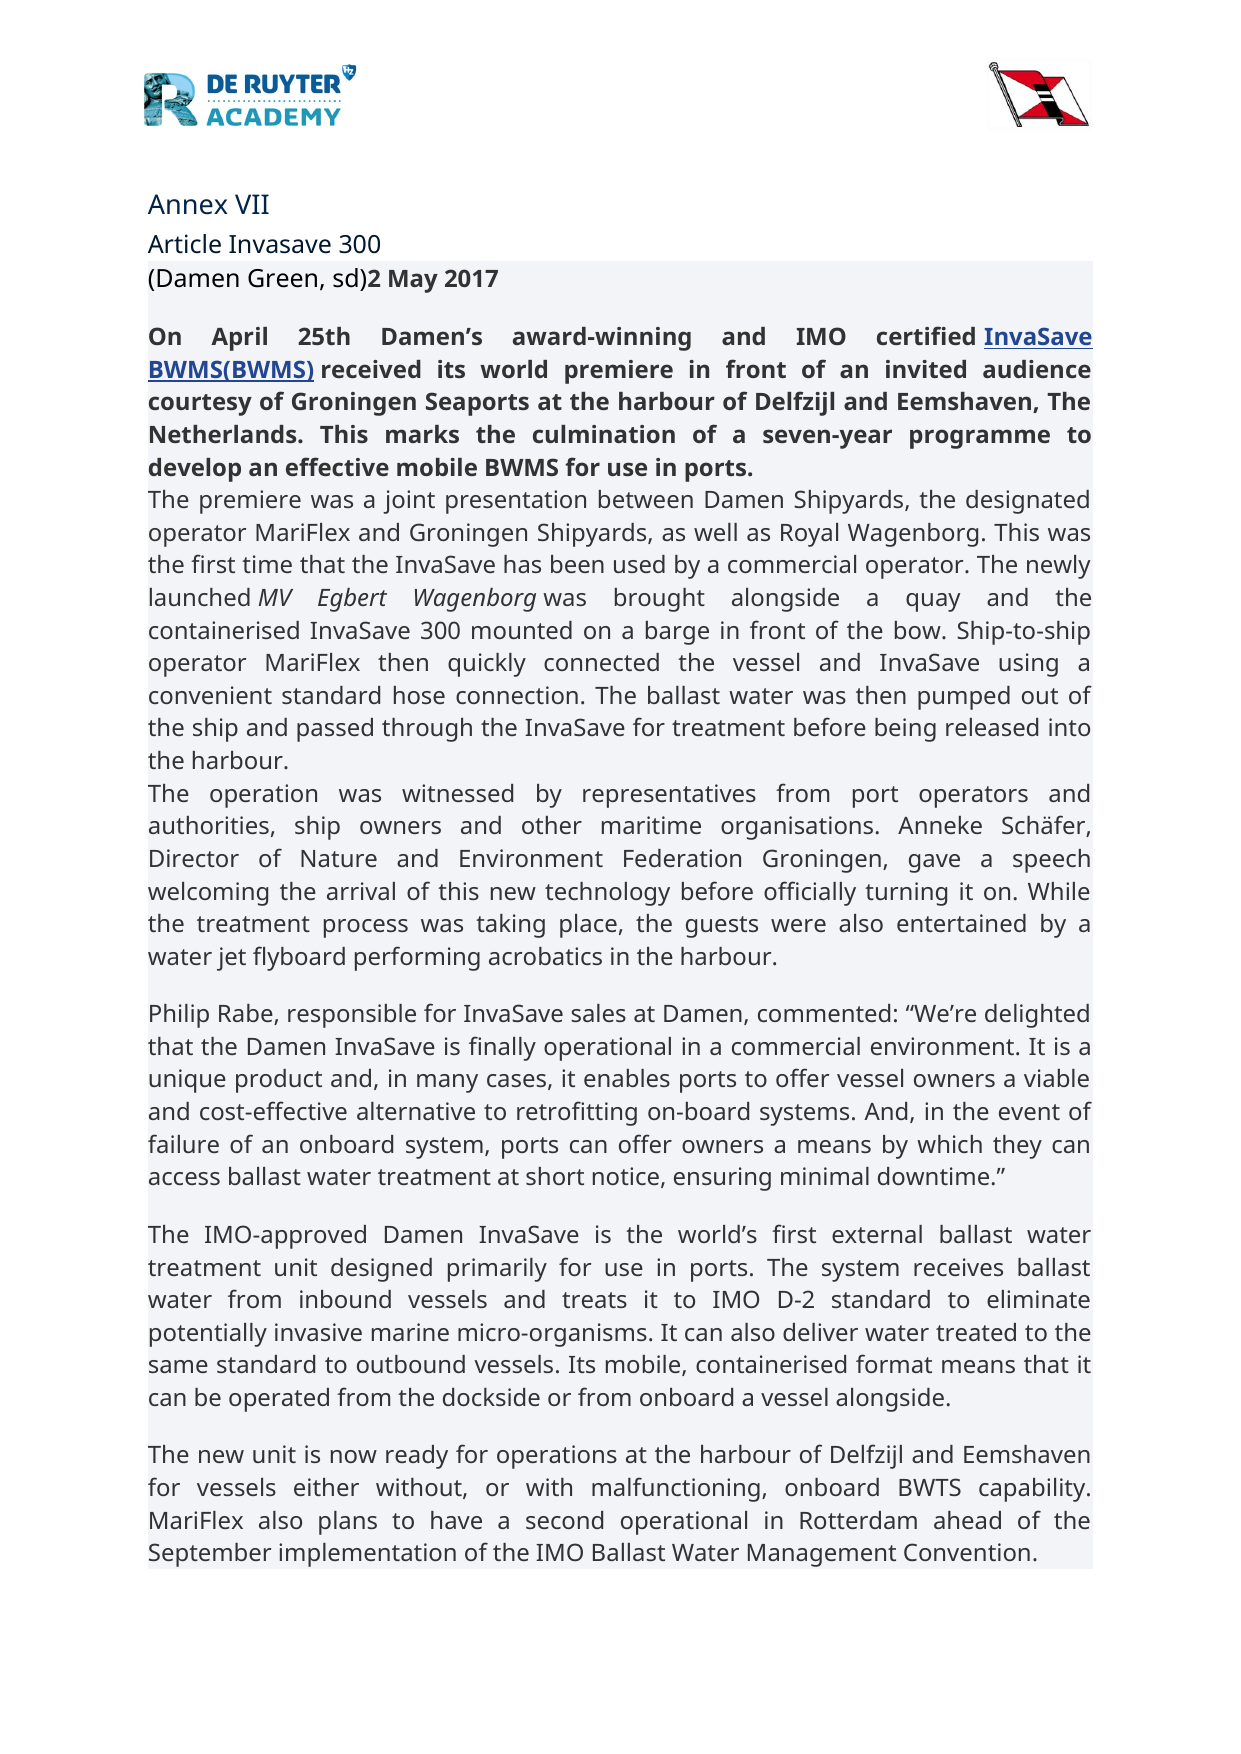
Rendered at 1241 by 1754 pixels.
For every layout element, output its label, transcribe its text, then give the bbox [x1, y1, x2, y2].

text 2 May 2017 [148, 261, 1093, 295]
picture [118, 52, 382, 138]
text The IMO-approved Damen InvaSave is the world’s first external ballast water treatment unit designed primarily for use in ports. The system receives ballast water from inbound vessels and treats it to IMO D-2 standard to eliminate potentially invasive marine micro-organisms. It can also deliver water treated to the same standard to outbound vessels. Its mobile, containerised format means that it can be operated from the dockside or from onboard a vessel alongside. [148, 1218, 1093, 1413]
picture [986, 41, 1093, 148]
text On April 25th Damen’s award-winning and IMO certified InvaSave BWMS(BWMS) received its world premiere in front of an invited audience courtesy of Groningen Seaports at the harbour of Delfzijl and Eemshaven, The Netherlands. This marks the culmination of a seven-year programme to develop an effective mobile BWMS for use in ports. [148, 320, 1093, 483]
subtitle Annex VII [148, 186, 1093, 223]
text The premiere was a joint presentation between Damen Shipyards, the designated operator MariFlex and Groningen Shipyards, as well as Royal Wagenborg. This was the first time that the InvaSave has been used by a commercial operator. The newly launched MV Egbert Wagenborg was brought alongside a quay and the containerised InvaSave 300 mounted on a barge in front of the bow. Ship-to-ship operator MariFlex then quickly connected the vessel and InvaSave using a convenient standard hose connection. The ballast water was then pumped out of the ship and passed through the InvaSave for treatment before being released into the harbour. [148, 483, 1093, 776]
subtitle Article Invasave 300 [148, 227, 1093, 261]
text The new unit is now ready for operations at the harbour of Delfzijl and Eemshaven for vessels either without, or with malfunctioning, onboard BWTS capability. MariFlex also plans to have a second operational in Rotterdam ahead of the September implementation of the IMO Ballast Water Management Convention. [148, 1438, 1093, 1569]
text The operation was witnessed by representatives from port operators and authorities, ship owners and other maritime organisations. Anneke Schäfer, Director of Nature and Environment Federation Groningen, gave a speech welcoming the arrival of this new technology before officially turning it on. While the treatment process was taking place, the guests were also entertained by a water jet flyboard performing acrobatics in the harbour. [148, 776, 1093, 972]
text Philip Rabe, responsible for InvaSave sales at Damen, commented: “We’re delighted that the Damen InvaSave is finally operational in a commercial environment. It is a unique product and, in many cases, it enables ports to offer vessel owners a viable and cost-effective alternative to retrofitting on-board systems. And, in the event of failure of an onboard system, ports can offer owners a means by which they can access ballast water treatment at short notice, ensuring minimal downtime.” [148, 997, 1093, 1193]
